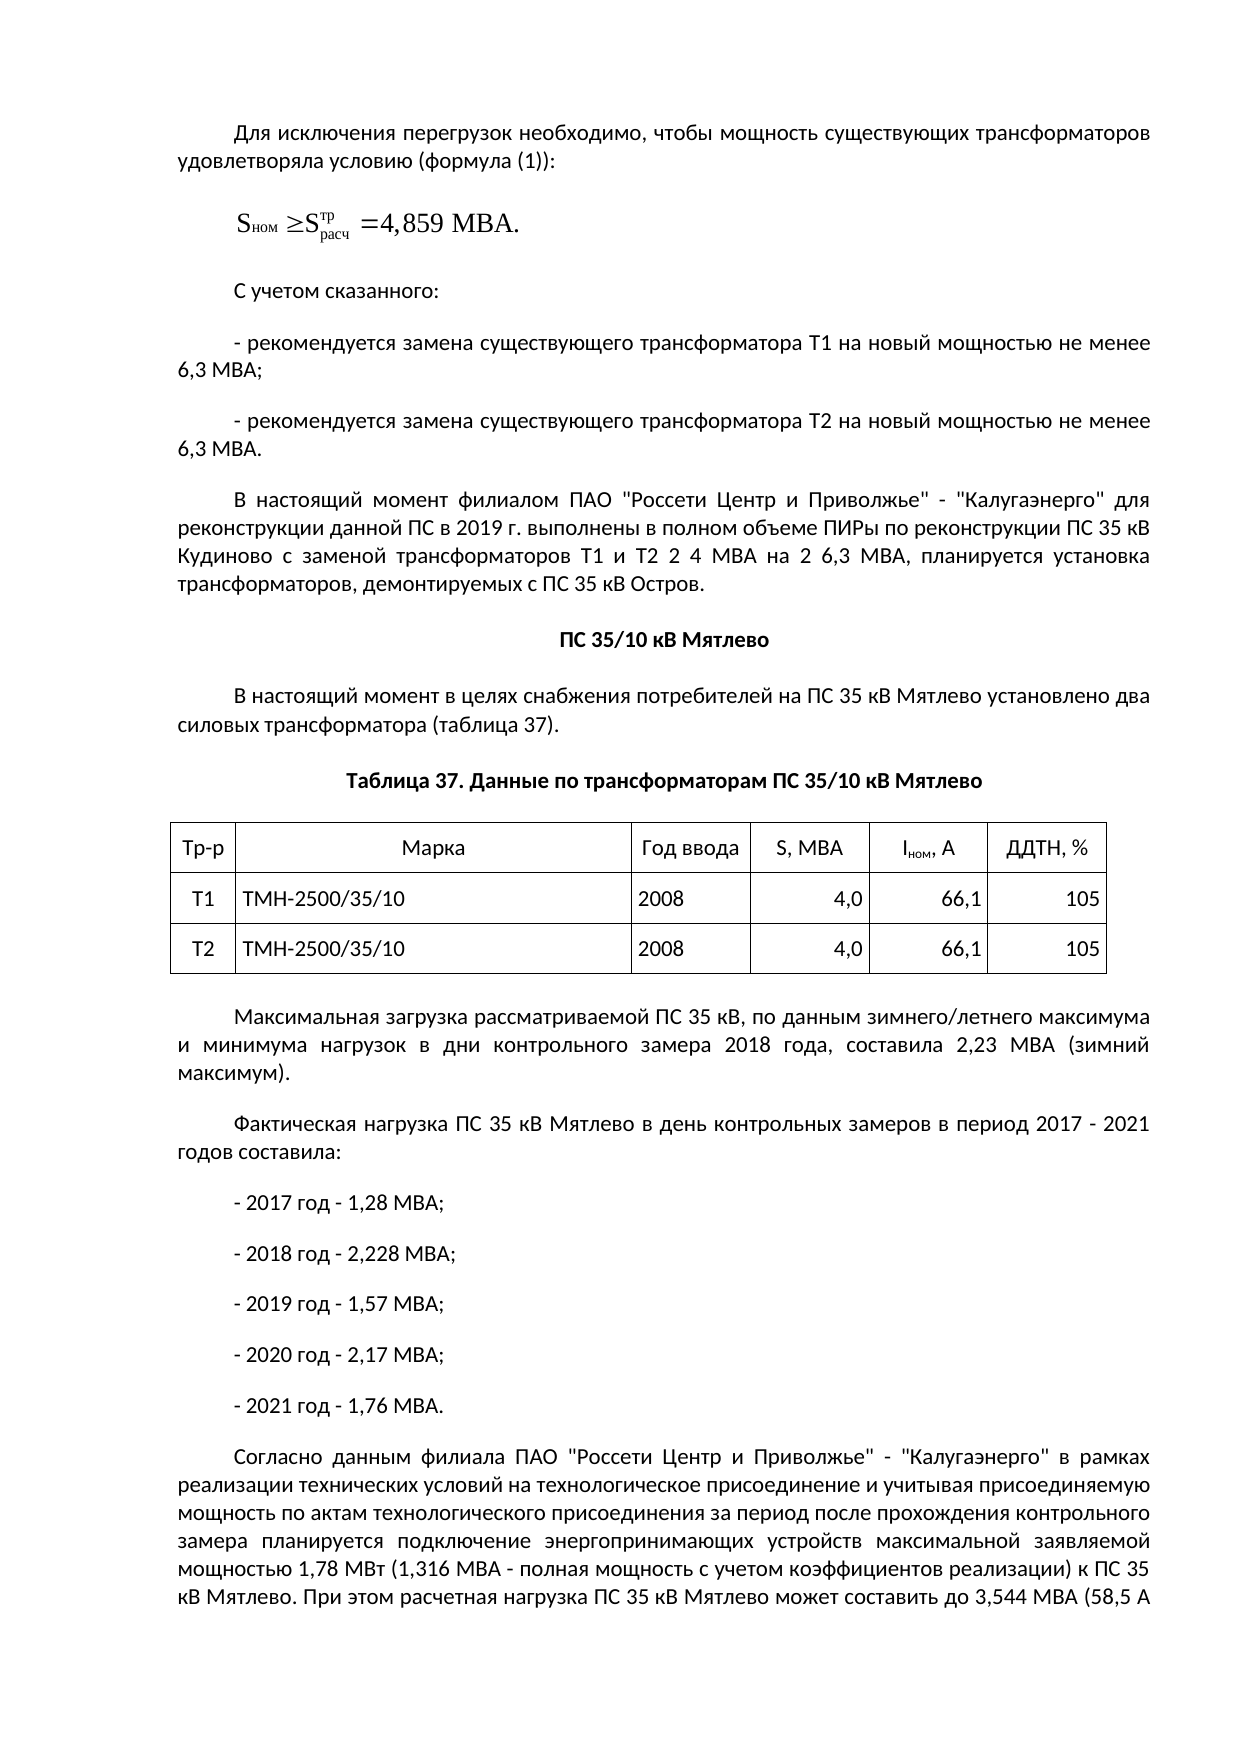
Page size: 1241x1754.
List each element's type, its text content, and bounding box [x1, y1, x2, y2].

text - рекомендуется замена существующего трансформатора Т2 на новый мощностью не менее 6,3 МВА. [177, 407, 1152, 463]
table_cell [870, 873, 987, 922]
title ПС 35/10 кВ Мятлево [177, 626, 1152, 654]
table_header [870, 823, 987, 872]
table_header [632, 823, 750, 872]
title Таблица 37. Данные по трансформаторам ПС 35/10 кВ Мятлево [177, 766, 1152, 794]
text Фактическая нагрузка ПС 35 кВ Мятлево в день контрольных замеров в период 2017 - 2021 годов составила: [177, 1109, 1152, 1165]
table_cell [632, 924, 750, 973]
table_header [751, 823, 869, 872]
text - 2019 год - 1,57 МВА; [177, 1289, 1152, 1318]
text - 2020 год - 2,17 МВА; [177, 1341, 1152, 1368]
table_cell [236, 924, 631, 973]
text В настоящий момент в целях снабжения потребителей на ПС 35 кВ Мятлево установлено два силовых трансформатора (таблица 37). [177, 682, 1152, 738]
text Для исключения перегрузок необходимо, чтобы мощность существующих трансформаторов удовлетворяла условию (формула (1)): [177, 118, 1152, 174]
text - рекомендуется замена существующего трансформатора Т1 на новый мощностью не менее 6,3 МВА; [177, 328, 1152, 384]
text Максимальная загрузка рассматриваемой ПС 35 кВ, по данным зимнего/летнего максимума и минимума нагрузок в дни контрольного замера 2018 года, составила 2,23 МВА (зимний максимум). [177, 1002, 1152, 1086]
text - 2021 год - 1,76 МВА. [177, 1391, 1152, 1419]
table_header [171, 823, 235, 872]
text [177, 1442, 1152, 1611]
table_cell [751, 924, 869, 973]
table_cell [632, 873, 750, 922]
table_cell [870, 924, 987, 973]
text - 2018 год - 2,228 МВА; [177, 1239, 1152, 1267]
text С учетом сказанного: [177, 277, 1152, 305]
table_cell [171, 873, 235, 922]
text - 2017 год - 1,28 МВА; [177, 1188, 1152, 1216]
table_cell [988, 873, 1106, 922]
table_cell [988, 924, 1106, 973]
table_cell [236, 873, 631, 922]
text В настоящий момент филиалом ПАО "Россети Центр и Приволжье" - "Калугаэнерго" для реконструкции данной ПС в 2019 г. выполнены в полном объеме ПИРы по реконструкции ПС 35 кВ Кудиново с заменой трансформаторов Т1 и Т2 2 4 МВА на 2 6,3 МВА, планируется установка трансформаторов, демонтируемых с ПС 35 кВ Остров. [177, 486, 1152, 598]
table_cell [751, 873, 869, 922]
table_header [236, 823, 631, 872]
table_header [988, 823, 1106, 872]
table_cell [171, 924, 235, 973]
